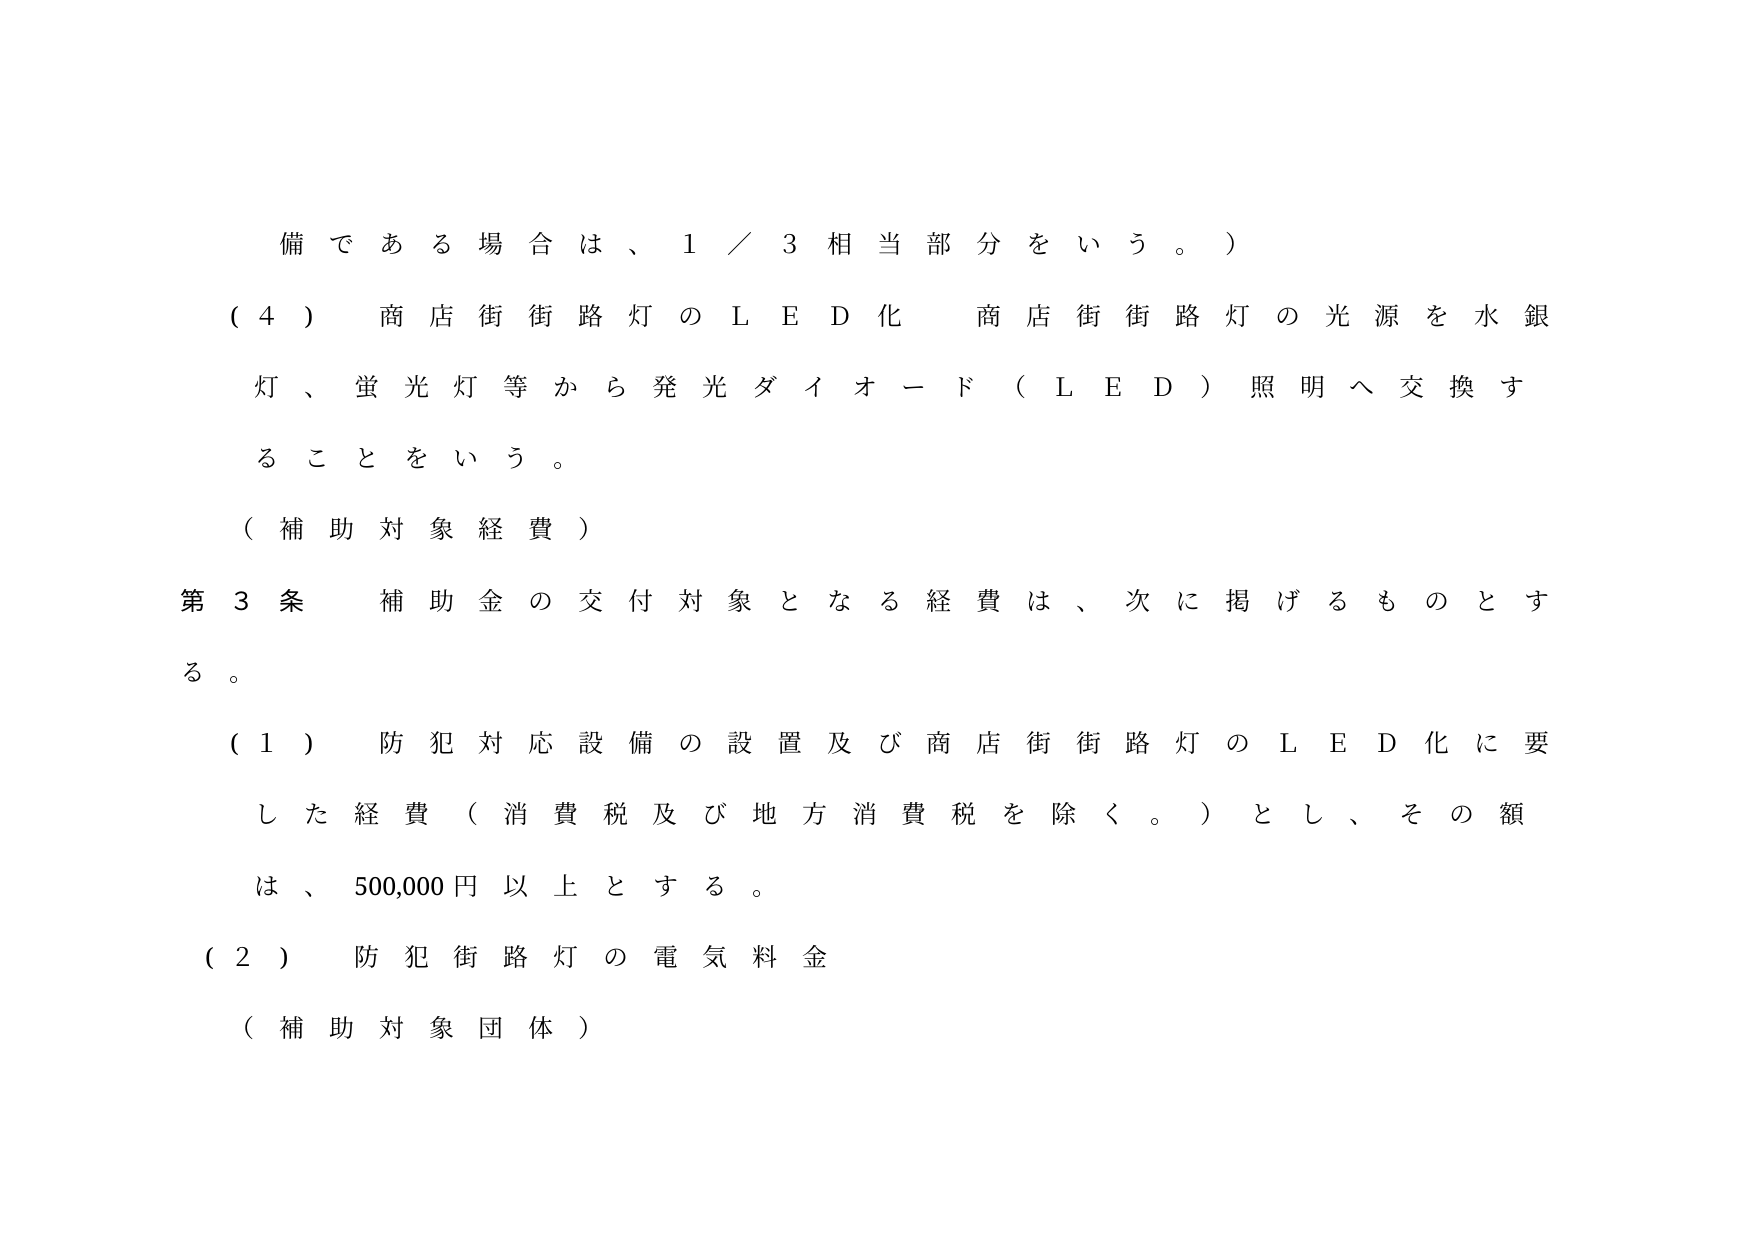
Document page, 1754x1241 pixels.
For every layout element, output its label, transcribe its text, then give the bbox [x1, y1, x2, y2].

text (１) 防犯対応設備の設置及び商店街街路灯のＬＥＤ化に要した経費（消費税及び地方消費税を除く。）とし、その額は、500,000円以上とする。 [180, 706, 1574, 920]
text 第３条 補助金の交付対象となる経費は、次に掲げるものとする。 [180, 564, 1574, 706]
text （補助対象団体） [180, 991, 1574, 1062]
text （補助対象経費） [180, 492, 1574, 564]
text (２) 防犯街路灯の電気料金 [180, 920, 1574, 991]
text (４) 商店街街路灯のＬＥＤ化 商店街街路灯の光源を水銀灯、蛍光灯等から発光ダイオード（ＬＥＤ）照明へ交換することをいう。 [180, 279, 1574, 492]
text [207, 207, 1574, 279]
